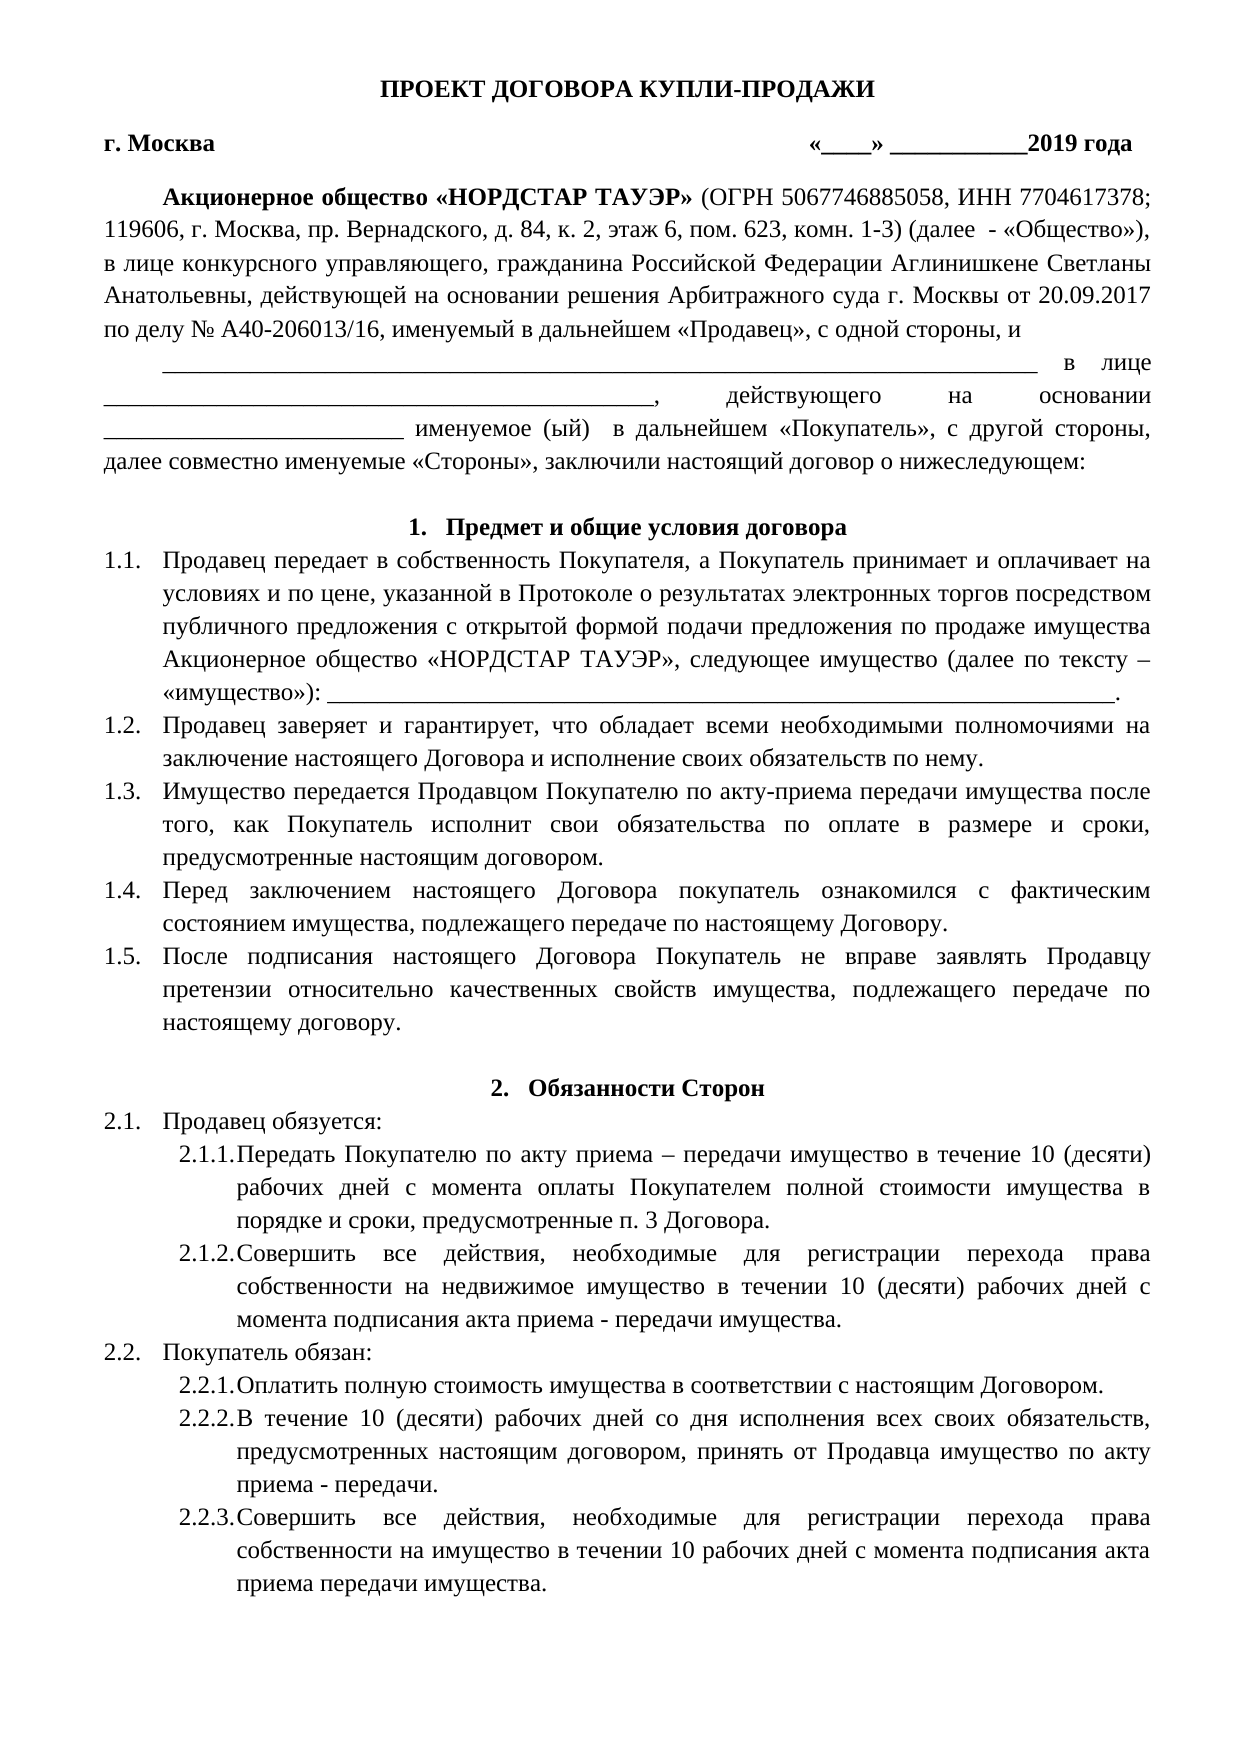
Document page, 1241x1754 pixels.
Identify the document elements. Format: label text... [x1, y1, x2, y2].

text Акционерное общество «НОРДСТАР ТАУЭР» (ОГРН 5067746885058, ИНН 7704617378; 119606, г. Москва, пр. Вернадского, д. 84, к. 2, этаж 6, пом. 623, комн. 1-3) (далее - «Общество»), в лице конкурсного управляющего, гражданина Российской Федерации Аглинишкене Светланы Анатольевны, действующей на основании решения Арбитражного суда г. Москвы от 20.09.2017 по делу № А40-206013/16, именуемый в дальнейшем «Продавец», с одной стороны, и [103, 182, 1152, 342]
list Совершить все действия, необходимые для регистрации перехода права собственности на недвижимое имущество в течении 10 (десяти) рабочих дней с момента подписания акта приема - передачи имущества. [178, 1238, 1152, 1333]
list В течение 10 (десяти) рабочих дней со дня исполнения всех своих обязательств, предусмотренных настоящим договором, принять от Продавца имущество по акту приема - передачи. [178, 1403, 1152, 1498]
list Передать Покупателю по акту приема – передачи имущество в течение 10 (десяти) рабочих дней с момента оплаты Покупателем полной стоимости имущества в порядке и сроки, предусмотренные п. 3 Договора. [178, 1139, 1152, 1234]
list После подписания настоящего Договора Покупатель не вправе заявлять Продавцу претензии относительно качественных свойств имущества, подлежащего передаче по настоящему договору. [103, 941, 1152, 1036]
list Обязанности Сторон [103, 1073, 1152, 1102]
list Продавец заверяет и гарантирует, что обладает всеми необходимыми полномочиями на заключение настоящего Договора и исполнение своих обязательств по нему. [103, 710, 1152, 772]
list Имущество передается Продавцом Покупателю по акту-приема передачи имущества после того, как Покупатель исполнит свои обязательства по оплате в размере и сроки, предусмотренные настоящим договором. [103, 776, 1152, 871]
text ______________________________________________________________________ в лице ____________________________________________, действующего на основании ________________________ именуемое (ый) в дальнейшем «Покупатель», с другой стороны, далее совместно именуемые «Стороны», заключили настоящий договор о нижеследующем: [103, 347, 1152, 474]
list Покупатель обязан: [103, 1337, 1152, 1366]
list Перед заключением настоящего Договора покупатель ознакомился с фактическим состоянием имущества, подлежащего передаче по настоящему Договору. [103, 875, 1152, 937]
text ПРОЕКТ ДОГОВОРА КУПЛИ-ПРОДАЖИ [103, 74, 1152, 103]
list Совершить все действия, необходимые для регистрации перехода права собственности на имущество в течении 10 рабочих дней с момента подписания акта приема передачи имущества. [178, 1502, 1152, 1597]
list Продавец обязуется: [103, 1106, 1152, 1135]
list Предмет и общие условия договора [103, 512, 1152, 541]
list Оплатить полную стоимость имущества в соответствии с настоящим Договором. [178, 1370, 1152, 1399]
text г. Москва «____» ___________2019 года [103, 128, 1152, 156]
list Продавец передает в собственность Покупателя, а Покупатель принимает и оплачивает на условиях и по цене, указанной в Протоколе о результатах электронных торгов посредством публичного предложения с открытой формой подачи предложения по продаже имущества Акционерное общество «НОРДСТАР ТАУЭР», следующее имущество (далее по тексту – «имущество»): _______________________________________________________________. [103, 545, 1152, 706]
